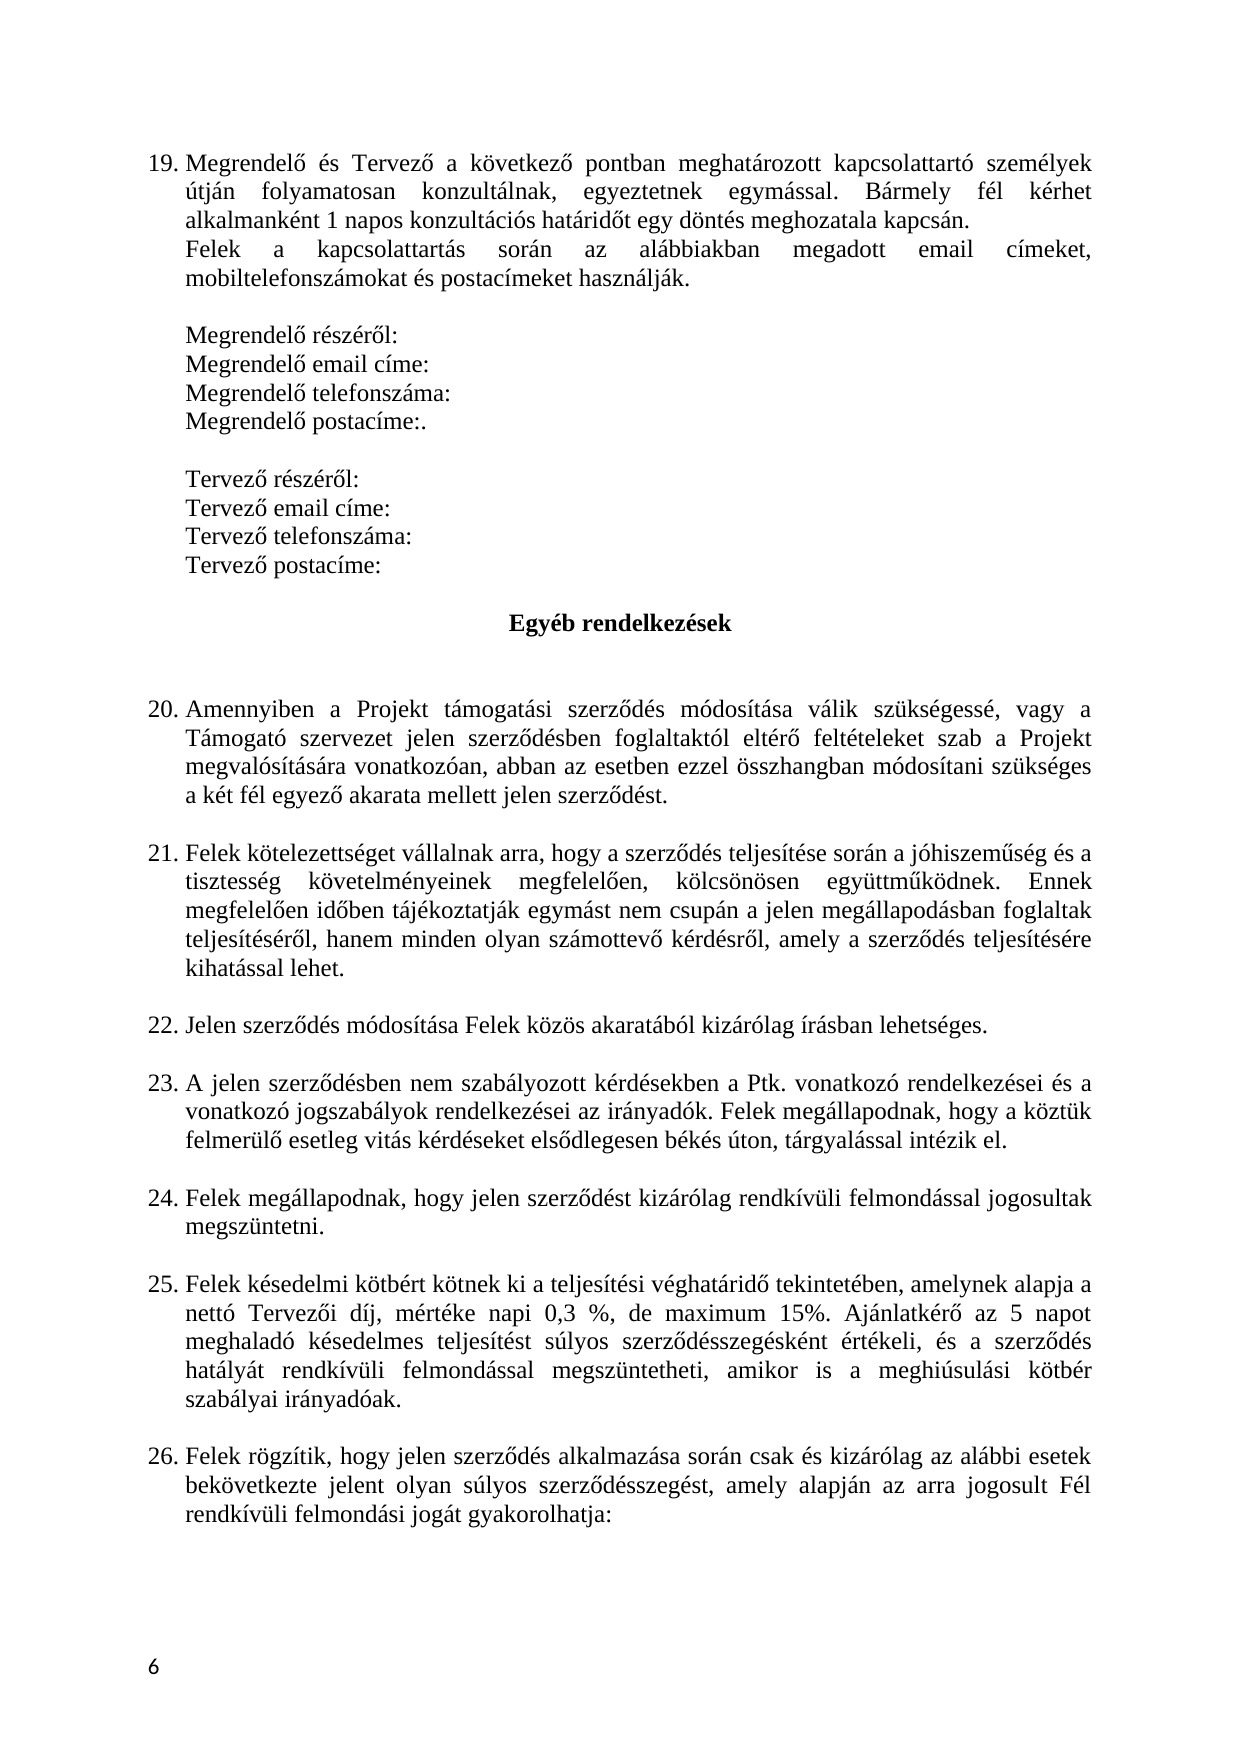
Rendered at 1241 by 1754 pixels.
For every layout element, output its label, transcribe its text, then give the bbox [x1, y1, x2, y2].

text Megrendelő email címe: [185, 349, 1093, 378]
list A jelen szerződésben nem szabályozott kérdésekben a Ptk. vonatkozó rendelkezései és a vonatkozó jogszabályok rendelkezései az irányadók. Felek megállapodnak, hogy a köztük felmerülő esetleg vitás kérdéseket elsődlegesen békés úton, tárgyalással intézik el. [148, 1068, 1093, 1154]
list Felek megállapodnak, hogy jelen szerződést kizárólag rendkívüli felmondással jogosultak megszüntetni. [148, 1183, 1093, 1240]
list Felek kötelezettséget vállalnak arra, hogy a szerződés teljesítése során a jóhiszeműség és a tisztesség követelményeinek megfelelően, kölcsönösen együttműködnek. Ennek megfelelően időben tájékoztatják egymást nem csupán a jelen megállapodásban foglaltak teljesítéséről, hanem minden olyan számottevő kérdésről, amely a szerződés teljesítésére kihatással lehet. [148, 838, 1093, 981]
text Felek a kapcsolattartás során az alábbiakban megadott email címeket, mobiltelefonszámokat és postacímeket használják. [185, 234, 1093, 291]
text Megrendelő részéről: [185, 320, 1093, 349]
list Felek késedelmi kötbért kötnek ki a teljesítési véghatáridő tekintetében, amelynek alapja a nettó Tervezői díj, mértéke napi 0,3 %, de maximum 15%. Ajánlatkérő az 5 napot meghaladó késedelmes teljesítést súlyos szerződésszegésként értékeli, és a szerződés hatályát rendkívüli felmondással megszüntetheti, amikor is a meghiúsulási kötbér szabályai irányadóak. [148, 1269, 1093, 1413]
text Megrendelő postacíme:. [185, 406, 1093, 435]
list Amennyiben a Projekt támogatási szerződés módosítása válik szükségessé, vagy a Támogató szervezet jelen szerződésben foglaltaktól eltérő feltételeket szab a Projekt megvalósítására vonatkozóan, abban az esetben ezzel összhangban módosítani szükséges a két fél egyező akarata mellett jelen szerződést. [148, 694, 1093, 809]
text Tervező email címe: [185, 493, 1093, 521]
text Egyéb rendelkezések [148, 608, 1093, 636]
text Tervező telefonszáma: [185, 521, 1093, 550]
list Megrendelő és Tervező a következő pontban meghatározott kapcsolattartó személyek útján folyamatosan konzultálnak, egyeztetnek egymással. Bármely fél kérhet alkalmanként 1 napos konzultációs határidőt egy döntés meghozatala kapcsán. [148, 148, 1093, 234]
text Tervező részéről: [148, 464, 1093, 493]
list Felek rögzítik, hogy jelen szerződés alkalmazása során csak és kizárólag az alábbi esetek bekövetkezte jelent olyan súlyos szerződésszegést, amely alapján az arra jogosult Fél rendkívüli felmondási jogát gyakorolhatja: [148, 1441, 1093, 1528]
text Megrendelő telefonszáma: [185, 378, 1093, 406]
list Jelen szerződés módosítása Felek közös akaratából kizárólag írásban lehetséges. [148, 1010, 1093, 1039]
text Tervező postacíme: [185, 550, 1093, 579]
